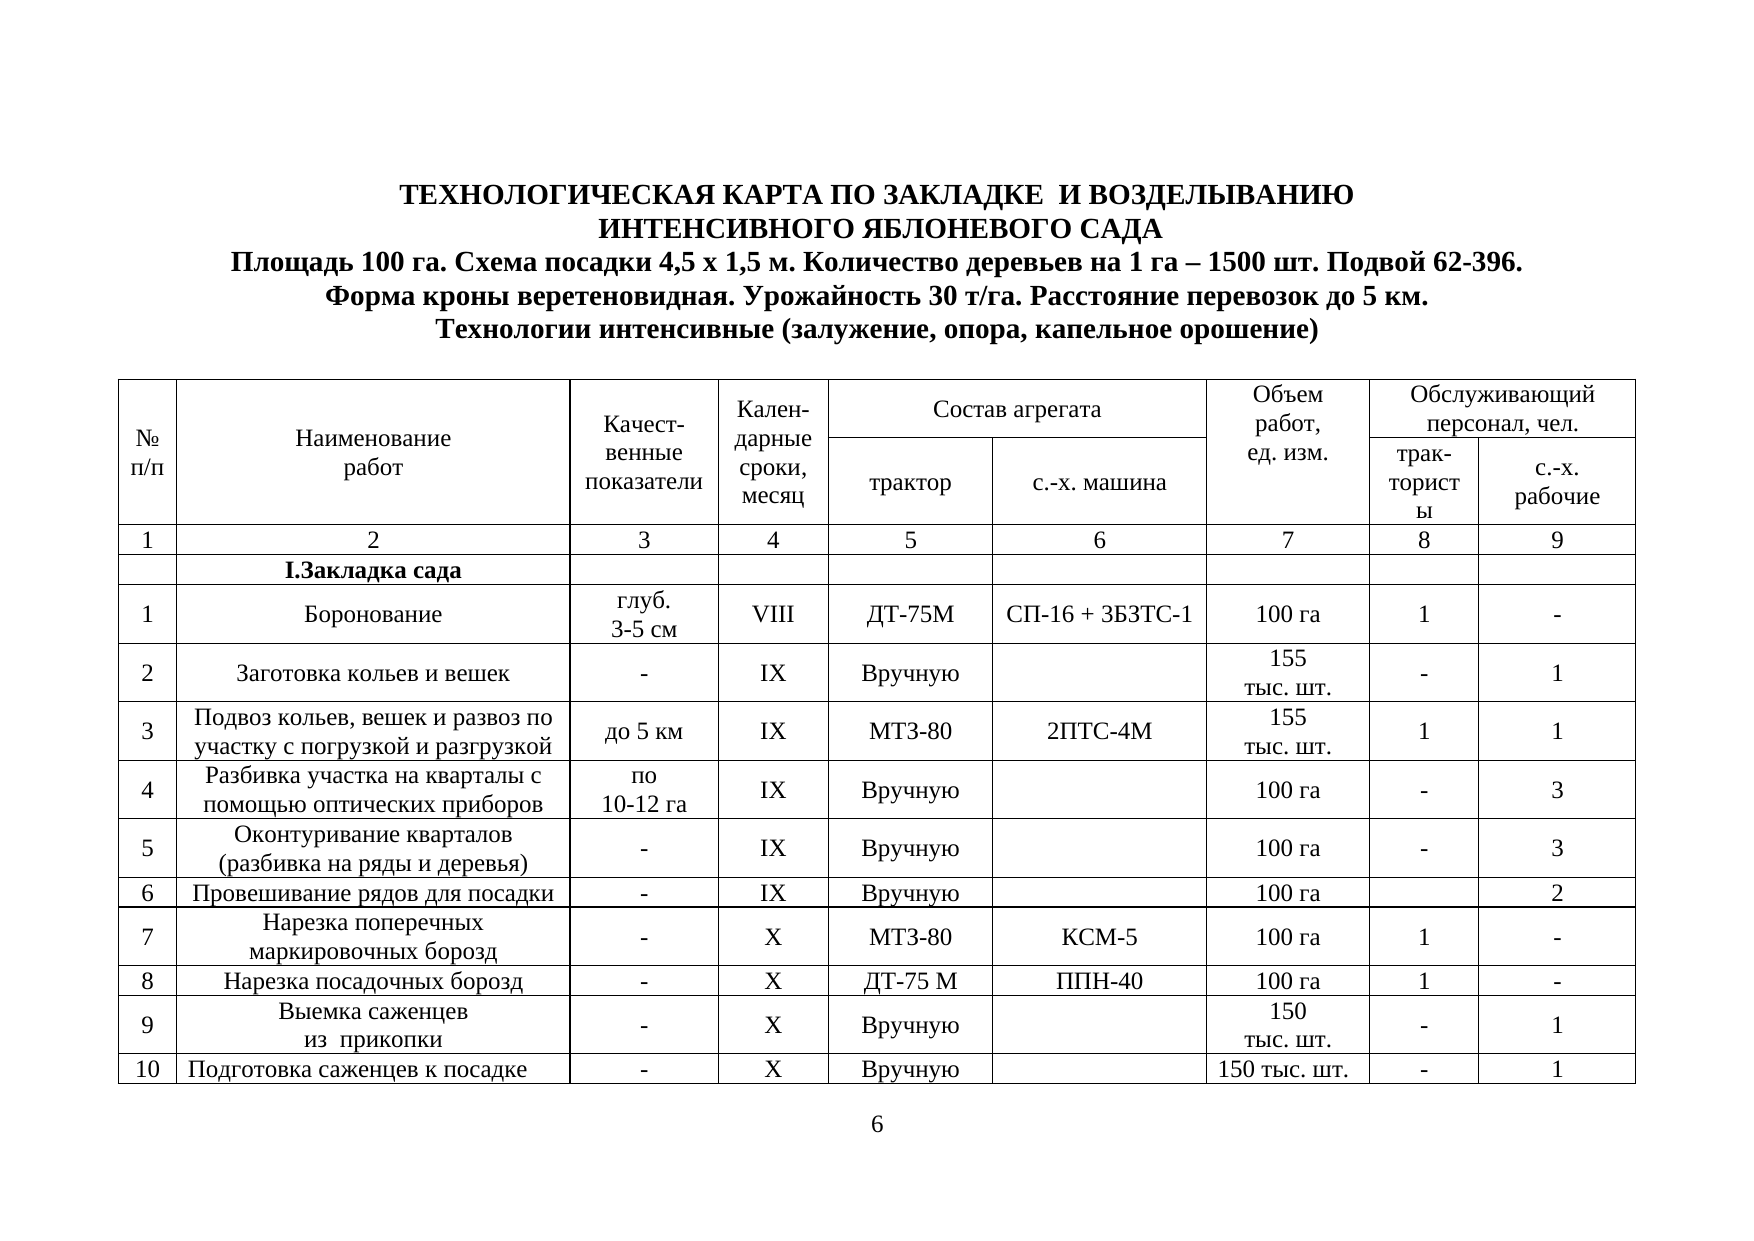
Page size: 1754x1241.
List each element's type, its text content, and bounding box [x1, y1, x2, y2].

table_cell 1 [1479, 702, 1635, 759]
table_cell 2 [1479, 878, 1635, 906]
table_cell [1207, 966, 1369, 995]
table_cell 7 [119, 908, 176, 965]
table_cell 3 [119, 702, 176, 759]
table_cell I.Закладка сада [177, 555, 569, 584]
table_cell 3 [571, 525, 718, 554]
table_cell [1207, 908, 1369, 965]
table_cell 5 [829, 525, 992, 554]
table_cell - [571, 819, 718, 877]
table_cell 2ПТС-4М [993, 702, 1206, 759]
table_cell 155 тыс. шт. [1207, 644, 1369, 701]
table_cell Заготовка кольев и вешек [177, 644, 569, 701]
table_cell [719, 555, 828, 584]
table_cell СП-16 + 3БЗТС-1 [993, 585, 1206, 642]
table_cell - [1479, 966, 1635, 995]
table_cell [1207, 819, 1369, 877]
table_cell 4 [719, 525, 828, 554]
table_cell 1 [1479, 996, 1635, 1053]
text Площадь . Схема посадки 4,5 х . Количество деревьев на – 1500 шт. Подвой 62-396. [118, 244, 1636, 278]
table_cell 150 тыс. шт. [1207, 996, 1369, 1053]
table_cell МТЗ-80 [829, 908, 992, 965]
table_cell Вручную [829, 761, 992, 818]
table_cell [1207, 555, 1369, 584]
table_cell [993, 761, 1206, 818]
table_cell IХ [719, 702, 828, 759]
table_cell Вручную [829, 819, 992, 877]
table_cell [1370, 555, 1478, 584]
table_cell 7 [1207, 525, 1369, 554]
table_cell [993, 555, 1206, 584]
table_cell Х [719, 1054, 828, 1083]
table_cell 5 [119, 819, 176, 877]
table_cell трактор [829, 438, 992, 524]
table_cell с.-х. машина [993, 438, 1206, 524]
table_cell 1 [119, 585, 176, 642]
table_cell - [571, 908, 718, 965]
text Форма кроны веретеновидная. Урожайность 30 т/га. Расстояние перевозок до . [118, 278, 1636, 311]
table_cell 3 [1479, 819, 1635, 877]
table_cell до [571, 702, 718, 759]
table_cell [571, 555, 718, 584]
table_cell Нарезка посадочных борозд [177, 966, 569, 995]
table_cell Вручную [829, 878, 992, 906]
table_cell IХ [719, 761, 828, 818]
table_cell 4 [119, 761, 176, 818]
table_cell [119, 555, 176, 584]
table_cell Разбивка участка на кварталы с помощью оптических приборов [177, 761, 569, 818]
table_cell Оконтуривание кварталов (разбивка на ряды и деревья) [177, 819, 569, 877]
table_cell [1207, 878, 1369, 906]
table_cell ДТ- [829, 966, 992, 995]
table_cell 150 тыс. шт. [1207, 1054, 1369, 1083]
table_cell 1 [1370, 966, 1478, 995]
table_cell по 10- [571, 761, 718, 818]
table_cell VIII [719, 585, 828, 642]
table_cell - [1370, 819, 1478, 877]
text ИНТЕНСИВНОГО ЯБЛОНЕВОГО САДА [118, 211, 1636, 244]
table_cell 1 [1370, 585, 1478, 642]
table_cell [1479, 555, 1635, 584]
table_cell ДТ-75М [829, 585, 992, 642]
table_cell - [1479, 908, 1635, 965]
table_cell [177, 1054, 569, 1083]
table_cell [993, 644, 1206, 701]
table_header Состав агрегата [829, 380, 1206, 437]
table_cell - [571, 966, 718, 995]
table_cell - [571, 644, 718, 701]
table_cell - [1370, 996, 1478, 1053]
table_header Объем работ, ед. изм. [1207, 380, 1369, 524]
table_cell [1207, 585, 1369, 642]
table_cell МТЗ-80 [829, 702, 992, 759]
table_cell Выемка саженцев из прикопки [177, 996, 569, 1053]
table_cell Х [719, 966, 828, 995]
table_header Наименование работ [177, 380, 569, 524]
table_cell 1 [119, 525, 176, 554]
table_cell трак-тористы [1370, 438, 1478, 524]
table_cell 6 [993, 525, 1206, 554]
table_cell - [1370, 1054, 1478, 1083]
table_cell IХ [719, 644, 828, 701]
table_cell Подвоз кольев, вешек и развоз по участку с погрузкой и разгрузкой [177, 702, 569, 759]
table_cell 8 [119, 966, 176, 995]
table_header № п/п [119, 380, 176, 524]
table_cell 155 тыс. шт. [1207, 702, 1369, 759]
table_cell Х [719, 996, 828, 1053]
table_cell 1 [1479, 644, 1635, 701]
table_cell IХ [719, 819, 828, 877]
table_cell - [571, 996, 718, 1053]
table_cell Х [719, 908, 828, 965]
table_cell [993, 1054, 1206, 1083]
table_cell [829, 555, 992, 584]
table_cell с.-х. рабочие [1479, 438, 1635, 524]
table_cell 1 [1370, 908, 1478, 965]
table_cell [993, 996, 1206, 1053]
table_cell - [1370, 644, 1478, 701]
table_cell Вручную [829, 996, 992, 1053]
table_cell 3 [1479, 761, 1635, 818]
table_cell Боронование [177, 585, 569, 642]
table_cell IХ [719, 878, 828, 906]
table_cell глуб. 3- [571, 585, 718, 642]
table_header Кален-дарные сроки, месяц [719, 380, 828, 524]
table_cell Нарезка поперечных маркировочных борозд [177, 908, 569, 965]
table_cell [993, 878, 1206, 906]
table_cell Вручную [829, 1054, 992, 1083]
table_cell 10 [119, 1054, 176, 1083]
table_cell Провешивание рядов для посадки [177, 878, 569, 906]
table_cell ППН-40 [993, 966, 1206, 995]
table_cell 9 [119, 996, 176, 1053]
table_cell - [571, 878, 718, 906]
table_cell 1 [1479, 1054, 1635, 1083]
text ТЕХНОЛОГИЧЕСКАЯ КАРТА ПО ЗАКЛАДКЕ И ВОЗДЕЛЫВАНИЮ [118, 177, 1636, 211]
table_cell 8 [1370, 525, 1478, 554]
table_header Обслуживающий персонал, чел. [1370, 380, 1635, 437]
table_cell [1370, 878, 1478, 906]
table_cell 2 [177, 525, 569, 554]
table_cell Вручную [829, 644, 992, 701]
table_header Качест- венные показатели [571, 380, 718, 524]
table_cell 6 [119, 878, 176, 906]
table_cell [993, 819, 1206, 877]
table_cell [1207, 761, 1369, 818]
table_cell КСМ-5 [993, 908, 1206, 965]
table_cell - [1479, 585, 1635, 642]
table_cell - [1370, 761, 1478, 818]
text Технологии интенсивные (залужение, опора, капельное орошение) [118, 311, 1636, 345]
table_cell - [571, 1054, 718, 1083]
table_cell 9 [1479, 525, 1635, 554]
table_cell 2 [119, 644, 176, 701]
table_cell 1 [1370, 702, 1478, 759]
